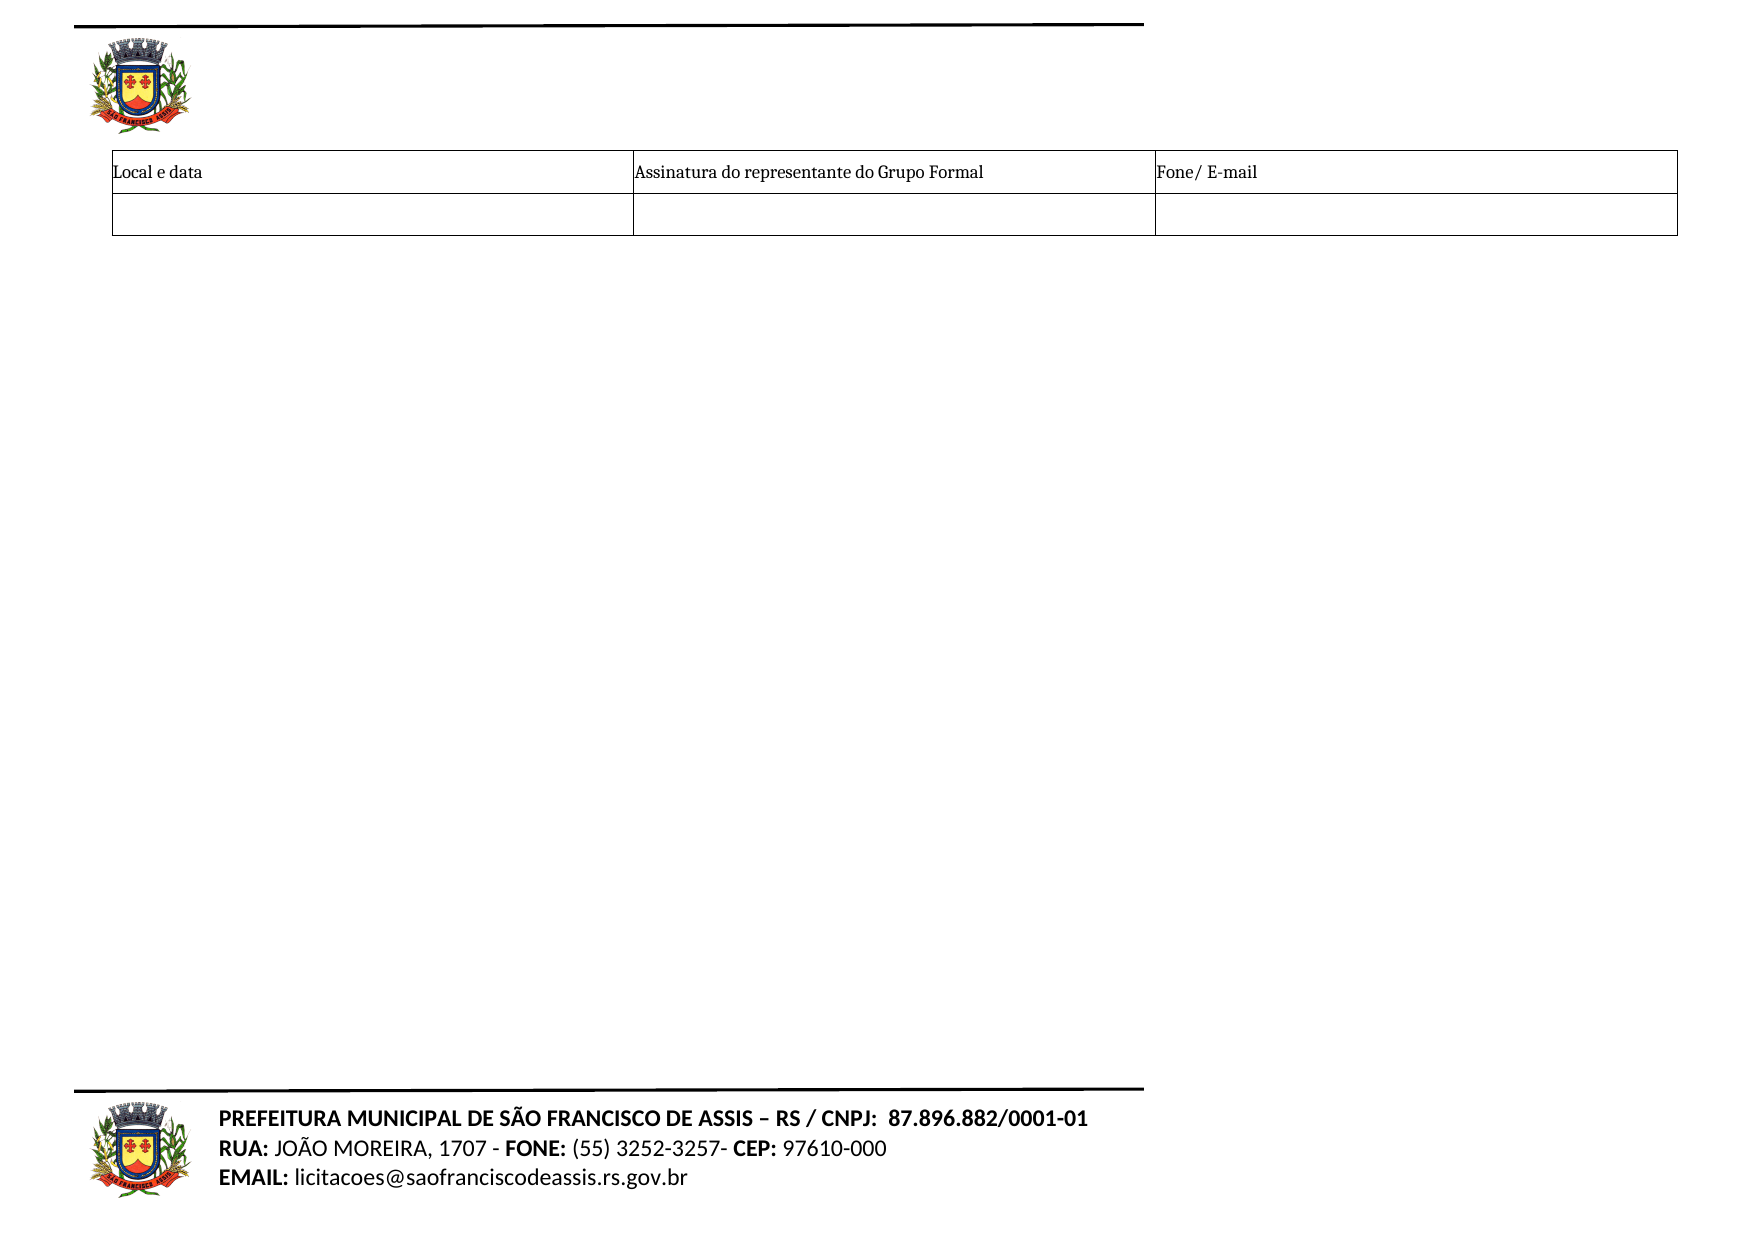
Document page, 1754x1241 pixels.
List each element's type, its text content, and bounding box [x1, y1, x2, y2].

picture [80, 36, 199, 135]
table_cell [113, 194, 633, 235]
picture [80, 1100, 199, 1199]
table_cell [634, 194, 1155, 235]
table_cell [1156, 194, 1677, 235]
table_cell Local e data [113, 151, 633, 193]
table_cell Fone/ E-mail [1156, 151, 1677, 193]
table_cell Assinatura do representante do Grupo Formal [634, 151, 1155, 193]
